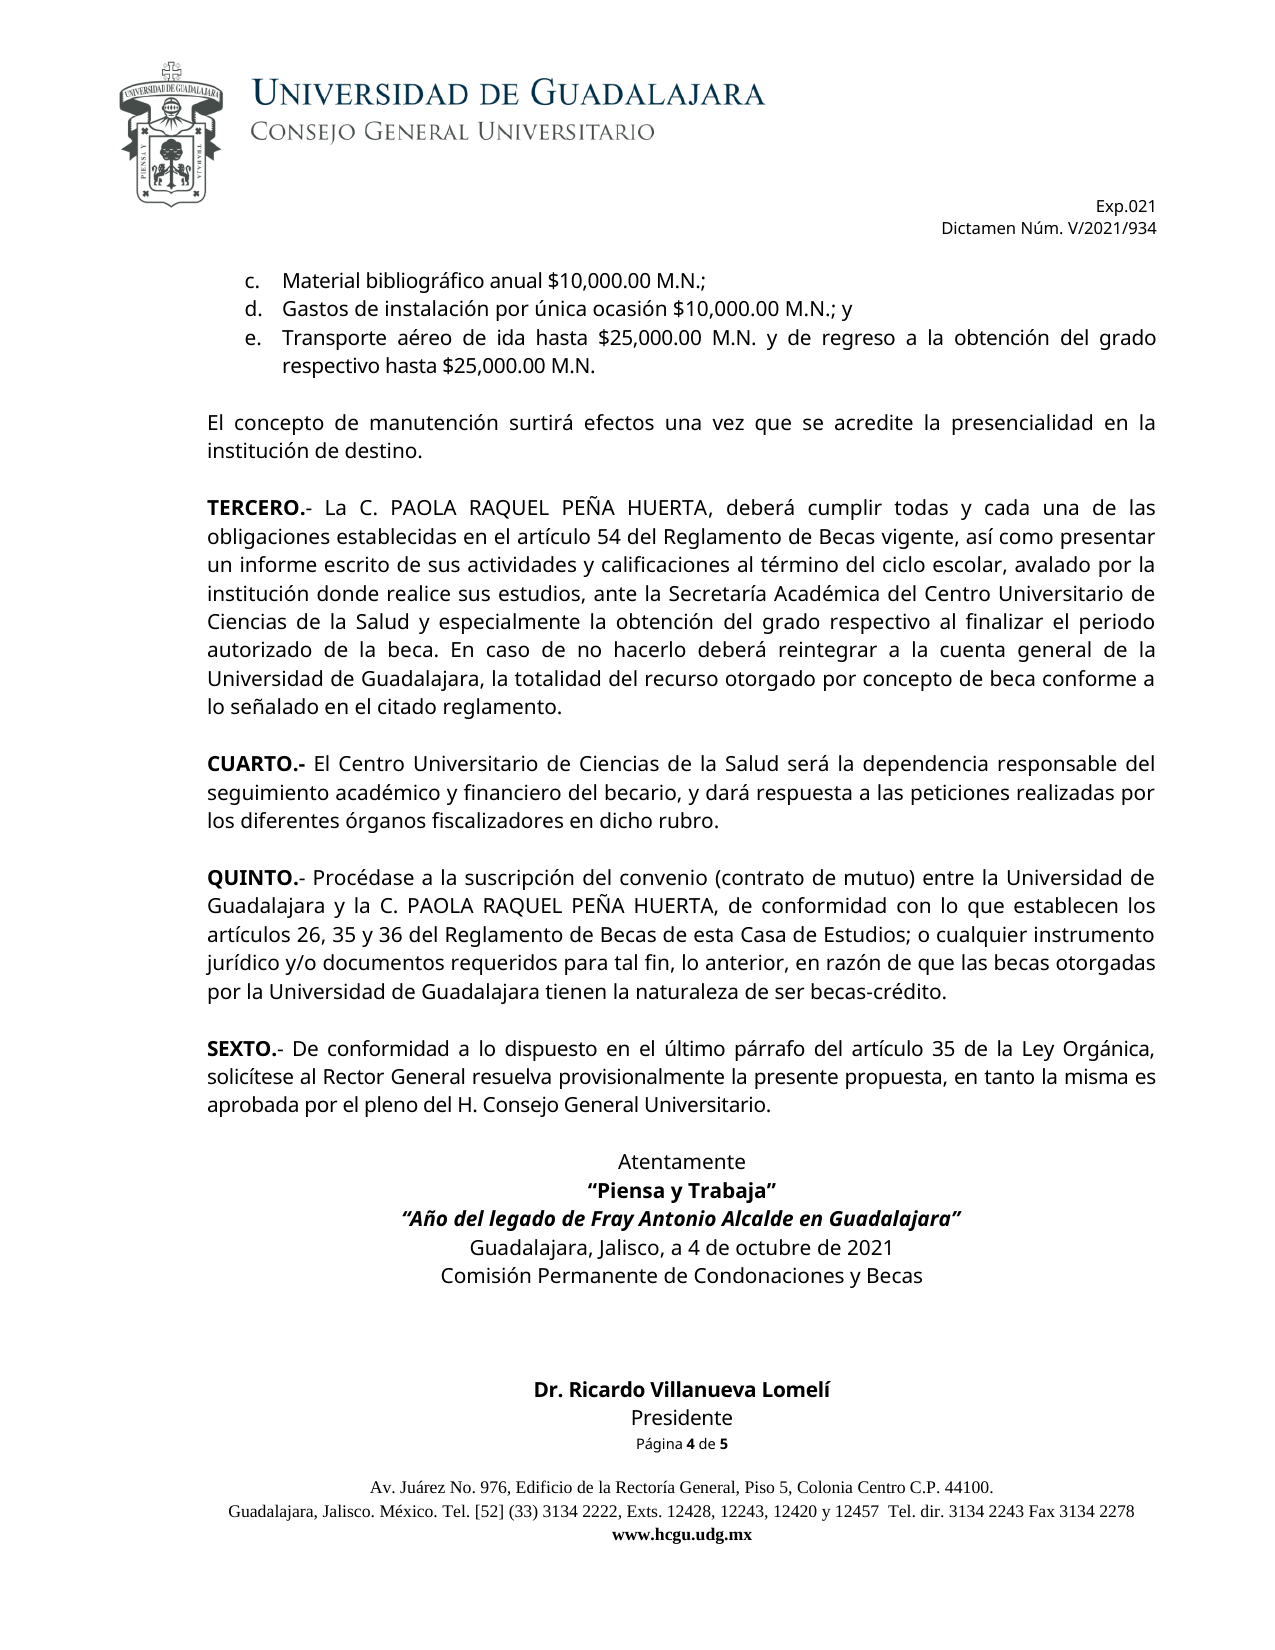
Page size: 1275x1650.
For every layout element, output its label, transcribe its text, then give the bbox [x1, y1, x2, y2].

text Presidente [207, 1403, 1157, 1432]
picture [31, 1, 1275, 268]
text “Año del legado de Fray Antonio Alcalde en Guadalajara” [207, 1204, 1157, 1233]
text El concepto de manutención surtirá efectos una vez que se acredite la presencialidad en la institución de destino. [207, 408, 1157, 465]
text Guadalajara, Jalisco, a 4 de octubre de 2021 Comisión Permanente de Condonaciones y Becas [207, 1233, 1157, 1289]
text CUARTO.- El Centro Universitario de Ciencias de la Salud será la dependencia responsable del seguimiento académico y financiero del becario, y dará respuesta a las peticiones realizadas por los diferentes órganos fiscalizadores en dicho rubro. [207, 749, 1157, 834]
text Atentamente [207, 1147, 1157, 1176]
text Dr. Ricardo Villanueva Lomelí [207, 1375, 1157, 1403]
text TERCERO.- La C. PAOLA RAQUEL PEÑA HUERTA, deberá cumplir todas y cada una de las obligaciones establecidas en el artículo 54 del Reglamento de Becas vigente, así como presentar un informe escrito de sus actividades y calificaciones al término del ciclo escolar, avalado por la institución donde realice sus estudios, ante la Secretaría Académica del Centro Universitario de Ciencias de la Salud y especialmente la obtención del grado respectivo al finalizar el periodo autorizado de la beca. En caso de no hacerlo deberá reintegrar a la cuenta general de la Universidad de Guadalajara, la totalidad del recurso otorgado por concepto de beca conforme a lo señalado en el citado reglamento. [207, 493, 1157, 721]
text SEXTO.- De conformidad a lo dispuesto en el último párrafo del artículo 35 de la Ley Orgánica, solicítese al Rector General resuelva provisionalmente la presente propuesta, en tanto la misma es aprobada por el pleno del H. Consejo General Universitario. [207, 1034, 1157, 1119]
list Transporte aéreo de ida hasta $25,000.00 M.N. y de regreso a la obtención del grado respectivo hasta $25,000.00 M.N. [244, 323, 1157, 379]
list Material bibliográfico anual $10,000.00 M.N.; [244, 266, 1157, 294]
text “Piensa y Trabaja” [207, 1176, 1157, 1204]
list Gastos de instalación por única ocasión $10,000.00 M.N.; y [244, 294, 1157, 323]
text QUINTO.- Procédase a la suscripción del convenio (contrato de mutuo) entre la Universidad de Guadalajara y la C. PAOLA RAQUEL PEÑA HUERTA, de conformidad con lo que establecen los artículos 26, 35 y 36 del Reglamento de Becas de esta Casa de Estudios; o cualquier instrumento jurídico y/o documentos requeridos para tal fin, lo anterior, en razón de que las becas otorgadas por la Universidad de Guadalajara tienen la naturaleza de ser becas-crédito. [207, 863, 1157, 1005]
